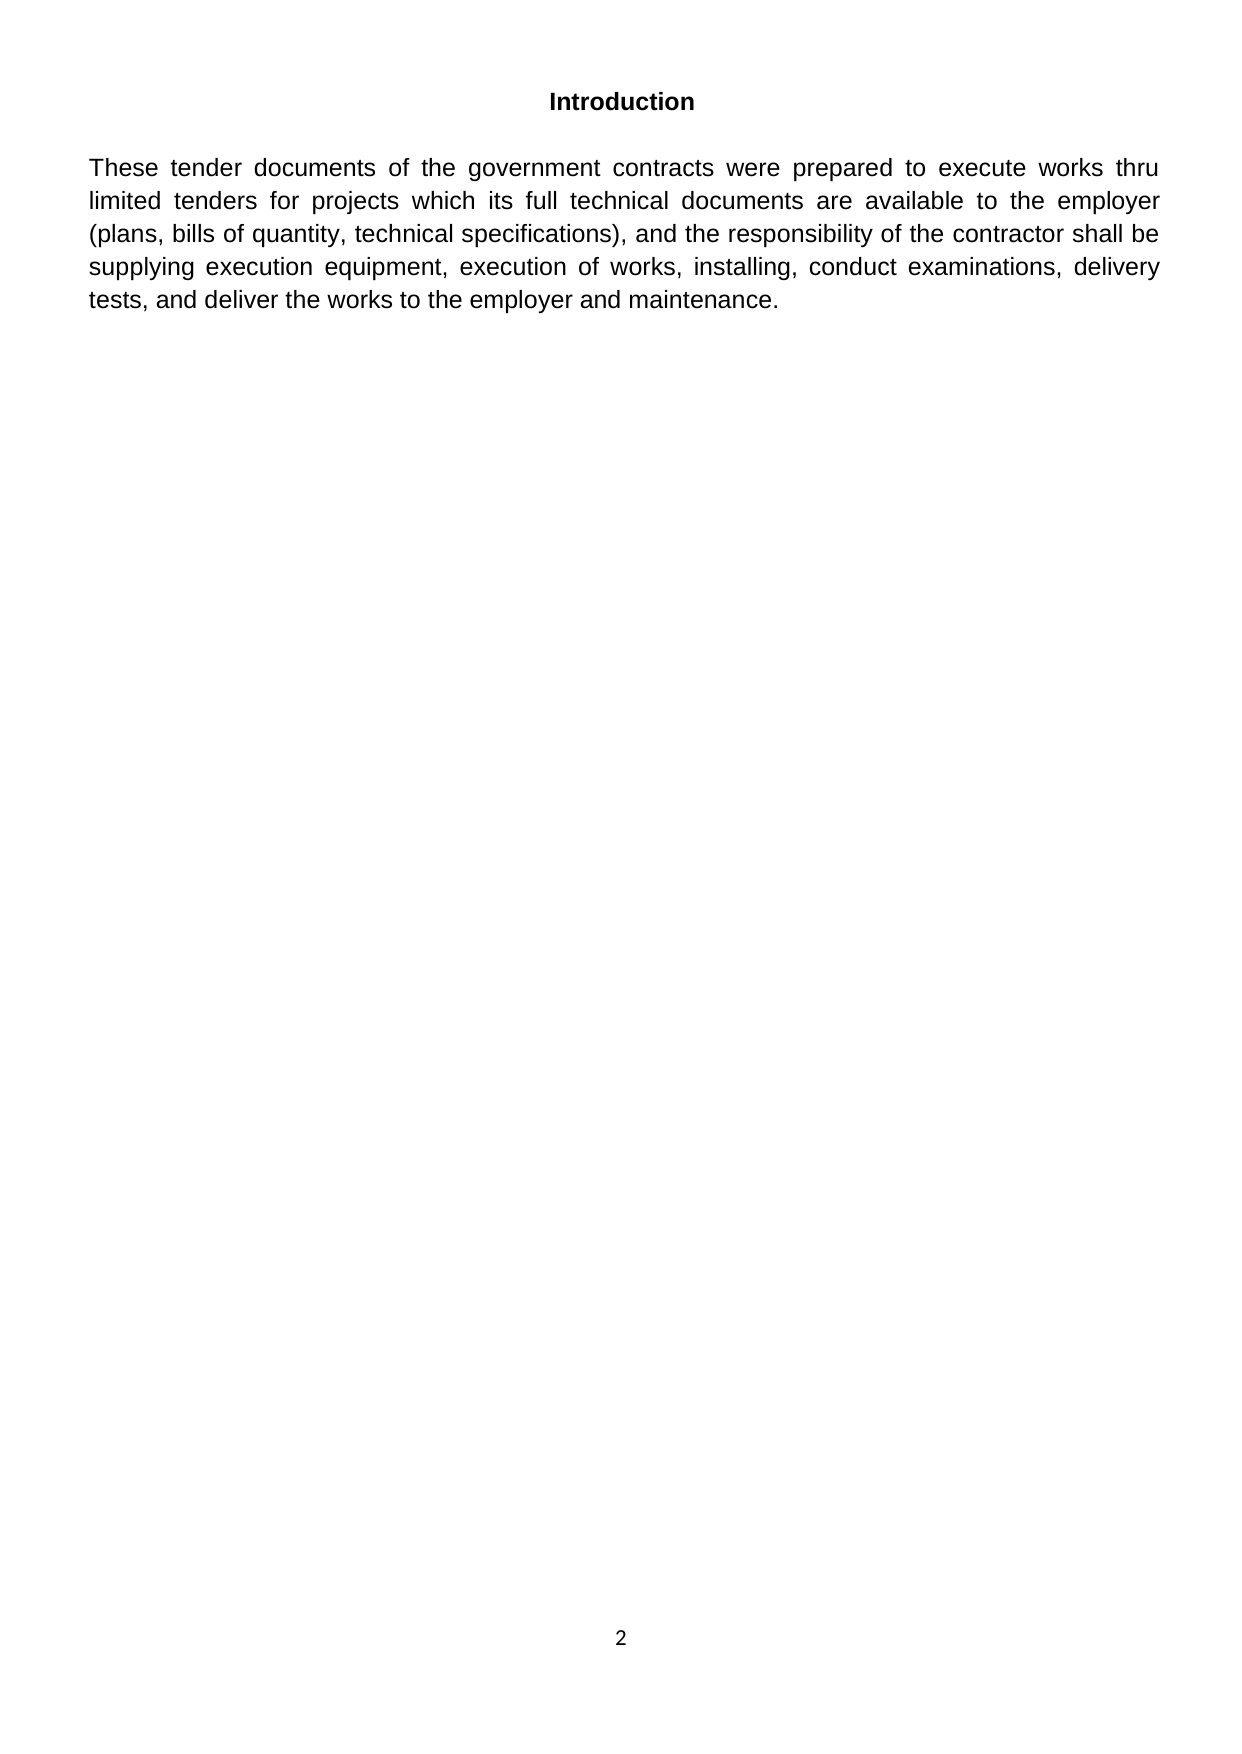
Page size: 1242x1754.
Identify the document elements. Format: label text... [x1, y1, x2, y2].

text These tender documents of the government contracts were prepared to execute works thru limited tenders for projects which its full technical documents are available to the employer (plans, bills of quantity, technical specifications), and the responsibility of the contractor shall be supplying execution equipment, execution of works, installing, conduct examinations, delivery tests, and deliver the works to the employer and maintenance. [89, 153, 1160, 313]
text Introduction [543, 87, 701, 115]
